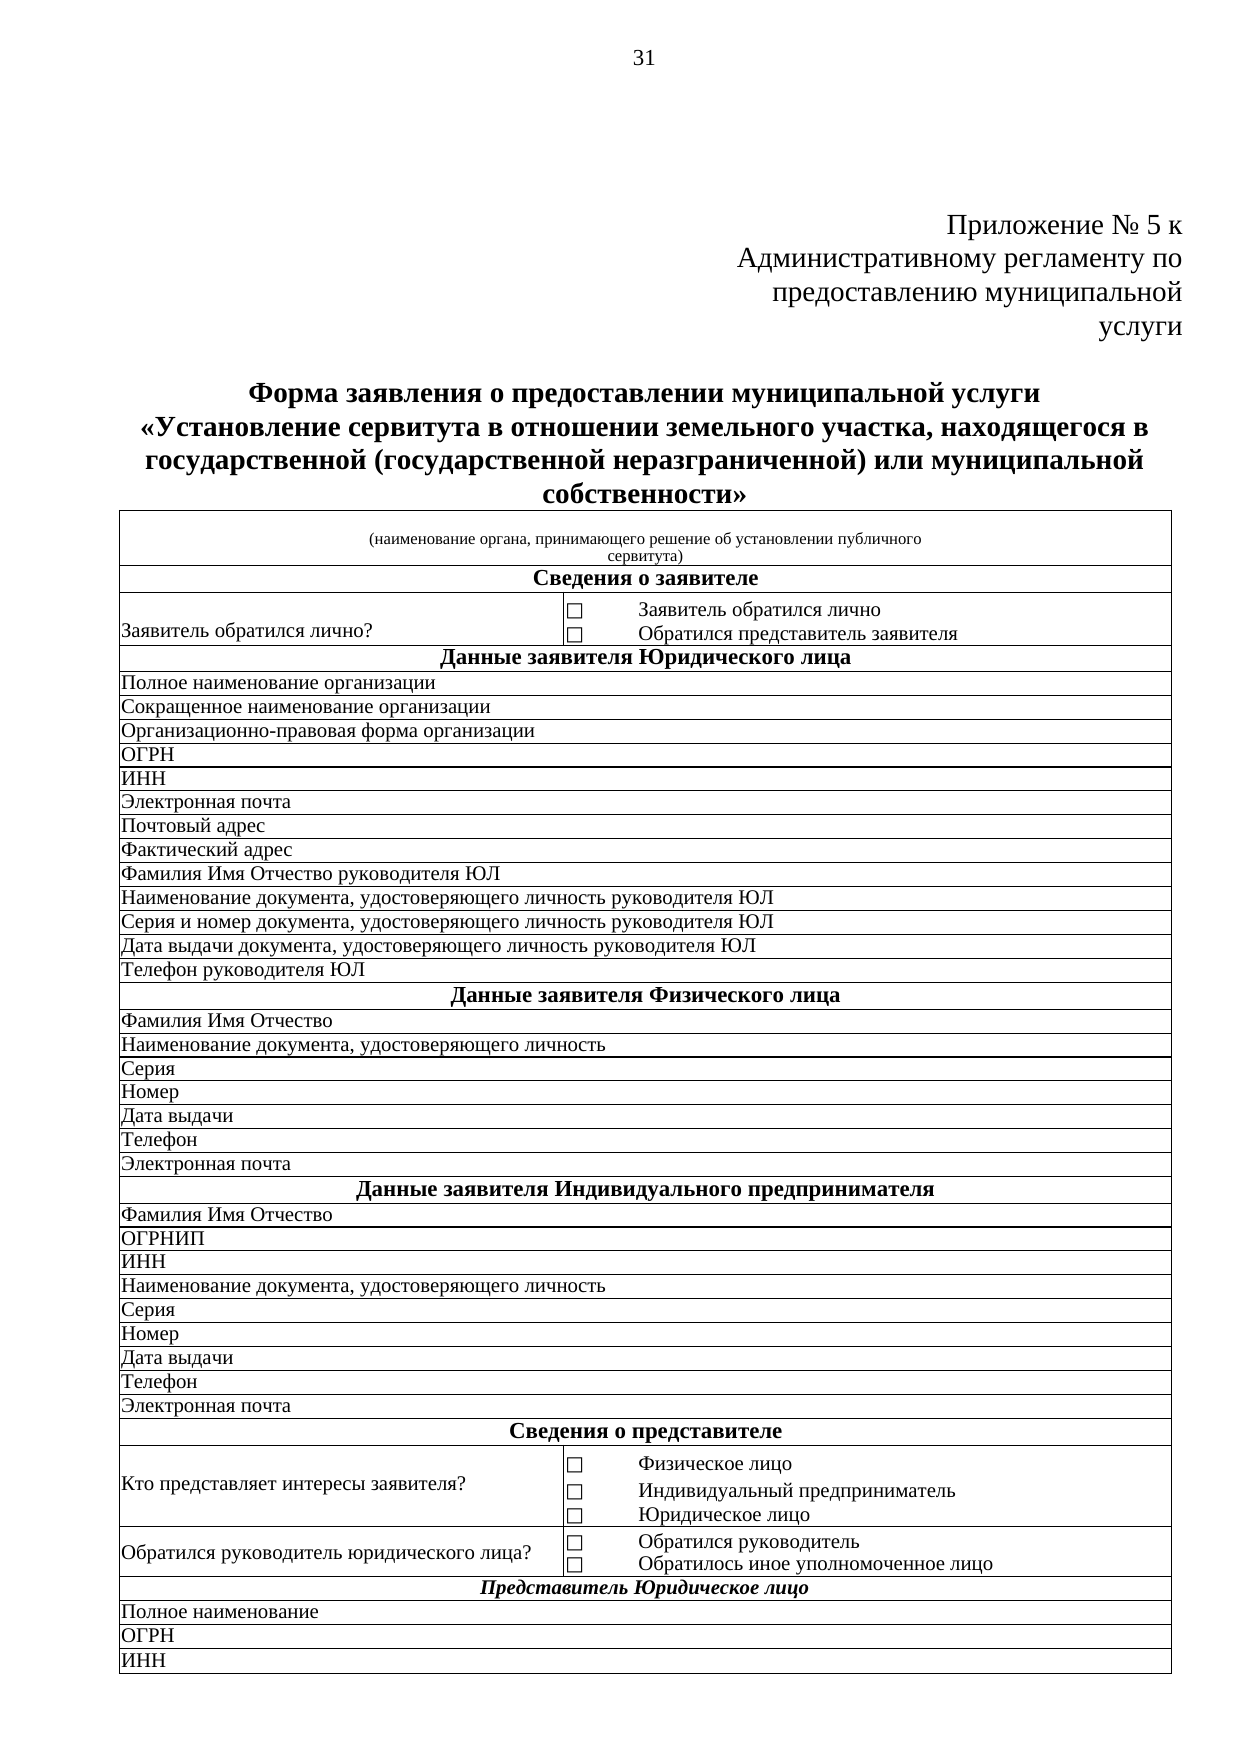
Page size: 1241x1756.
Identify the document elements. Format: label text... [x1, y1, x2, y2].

table_cell Телефон [120, 1129, 1171, 1152]
table_cell Организационно-правовая форма организации [120, 720, 1171, 742]
table_cell ИНН [120, 768, 1171, 790]
table_cell Полное наименование организации [120, 672, 1171, 694]
table_cell Фамилия Имя Отчество руководителя ЮЛ [120, 863, 1171, 886]
table_cell Заявитель обратился лично Обратился представитель заявителя [564, 593, 1171, 644]
table_cell Телефон руководителя ЮЛ [120, 959, 1171, 982]
table_cell Дата выдачи [120, 1105, 1171, 1128]
table_cell Номер [120, 1323, 1171, 1346]
table_cell ИНН [120, 1649, 1171, 1673]
table_cell Телефон [120, 1371, 1171, 1394]
table_cell Сокращенное наименование организации [120, 696, 1171, 718]
table_cell Электронная почта [120, 1153, 1171, 1176]
table_cell Дата выдачи документа, удостоверяющего личность руководителя ЮЛ [120, 935, 1171, 958]
table_cell Обратился руководитель юридического лица? [120, 1527, 563, 1576]
table_cell Полное наименование [120, 1601, 1171, 1624]
table_cell Физическое лицо Индивидуальный предприниматель Юридическое лицо [564, 1446, 1171, 1526]
table_cell Наименование документа, удостоверяющего личность [120, 1275, 1171, 1298]
table_cell Фамилия Имя Отчество [120, 1010, 1171, 1032]
table_cell Фамилия Имя Отчество [120, 1204, 1171, 1226]
table_cell Заявитель обратился лично? [120, 593, 563, 644]
table_cell Данные заявителя Индивидуального предпринимателя [120, 1177, 1171, 1202]
table_cell Серия [120, 1299, 1171, 1322]
table_cell Наименование документа, удостоверяющего личность [120, 1034, 1171, 1056]
table_cell Данные заявителя Физического лица [120, 983, 1171, 1008]
table_header (наименование органа, принимающего решение об установлении публичного сервитута) [120, 511, 1171, 565]
table_cell ОГРН [120, 1625, 1171, 1648]
table_cell Номер [120, 1081, 1171, 1104]
table_cell ОГРНИП [120, 1228, 1171, 1250]
table_cell Дата выдачи [120, 1347, 1171, 1370]
table_cell Серия [120, 1058, 1171, 1080]
table_cell ИНН [120, 1251, 1171, 1274]
table_cell Электронная почта [120, 791, 1171, 814]
subtitle Форма заявления о предоставлении муниципальной услуги [111, 375, 1177, 409]
table_cell Обратился руководитель Обратилось иное уполномоченное лицо [564, 1527, 1171, 1576]
table_cell Представитель Юридическое лицо [120, 1577, 1171, 1600]
table_cell Серия и номер документа, удостоверяющего личность руководителя ЮЛ [120, 911, 1171, 934]
table_cell Наименование документа, удостоверяющего личность руководителя ЮЛ [120, 887, 1171, 910]
table_cell ОГРН [120, 744, 1171, 766]
table_cell Данные заявителя Юридического лица [120, 646, 1171, 671]
table_cell Сведения о заявителе [120, 566, 1171, 592]
text Приложение № 5 к Административному регламенту по предоставлению муниципальной услуги [735, 207, 1182, 341]
table_cell Фактический адрес [120, 839, 1171, 862]
table_cell Сведения о представителе [120, 1419, 1171, 1444]
table_cell Электронная почта [120, 1395, 1171, 1418]
table_cell Почтовый адрес [120, 815, 1171, 838]
text «Установление сервитута в отношении земельного участка, находящегося в государственной (государственной неразграниченной) или муниципальной собственности» [111, 409, 1178, 509]
table_cell Кто представляет интересы заявителя? [120, 1446, 563, 1526]
